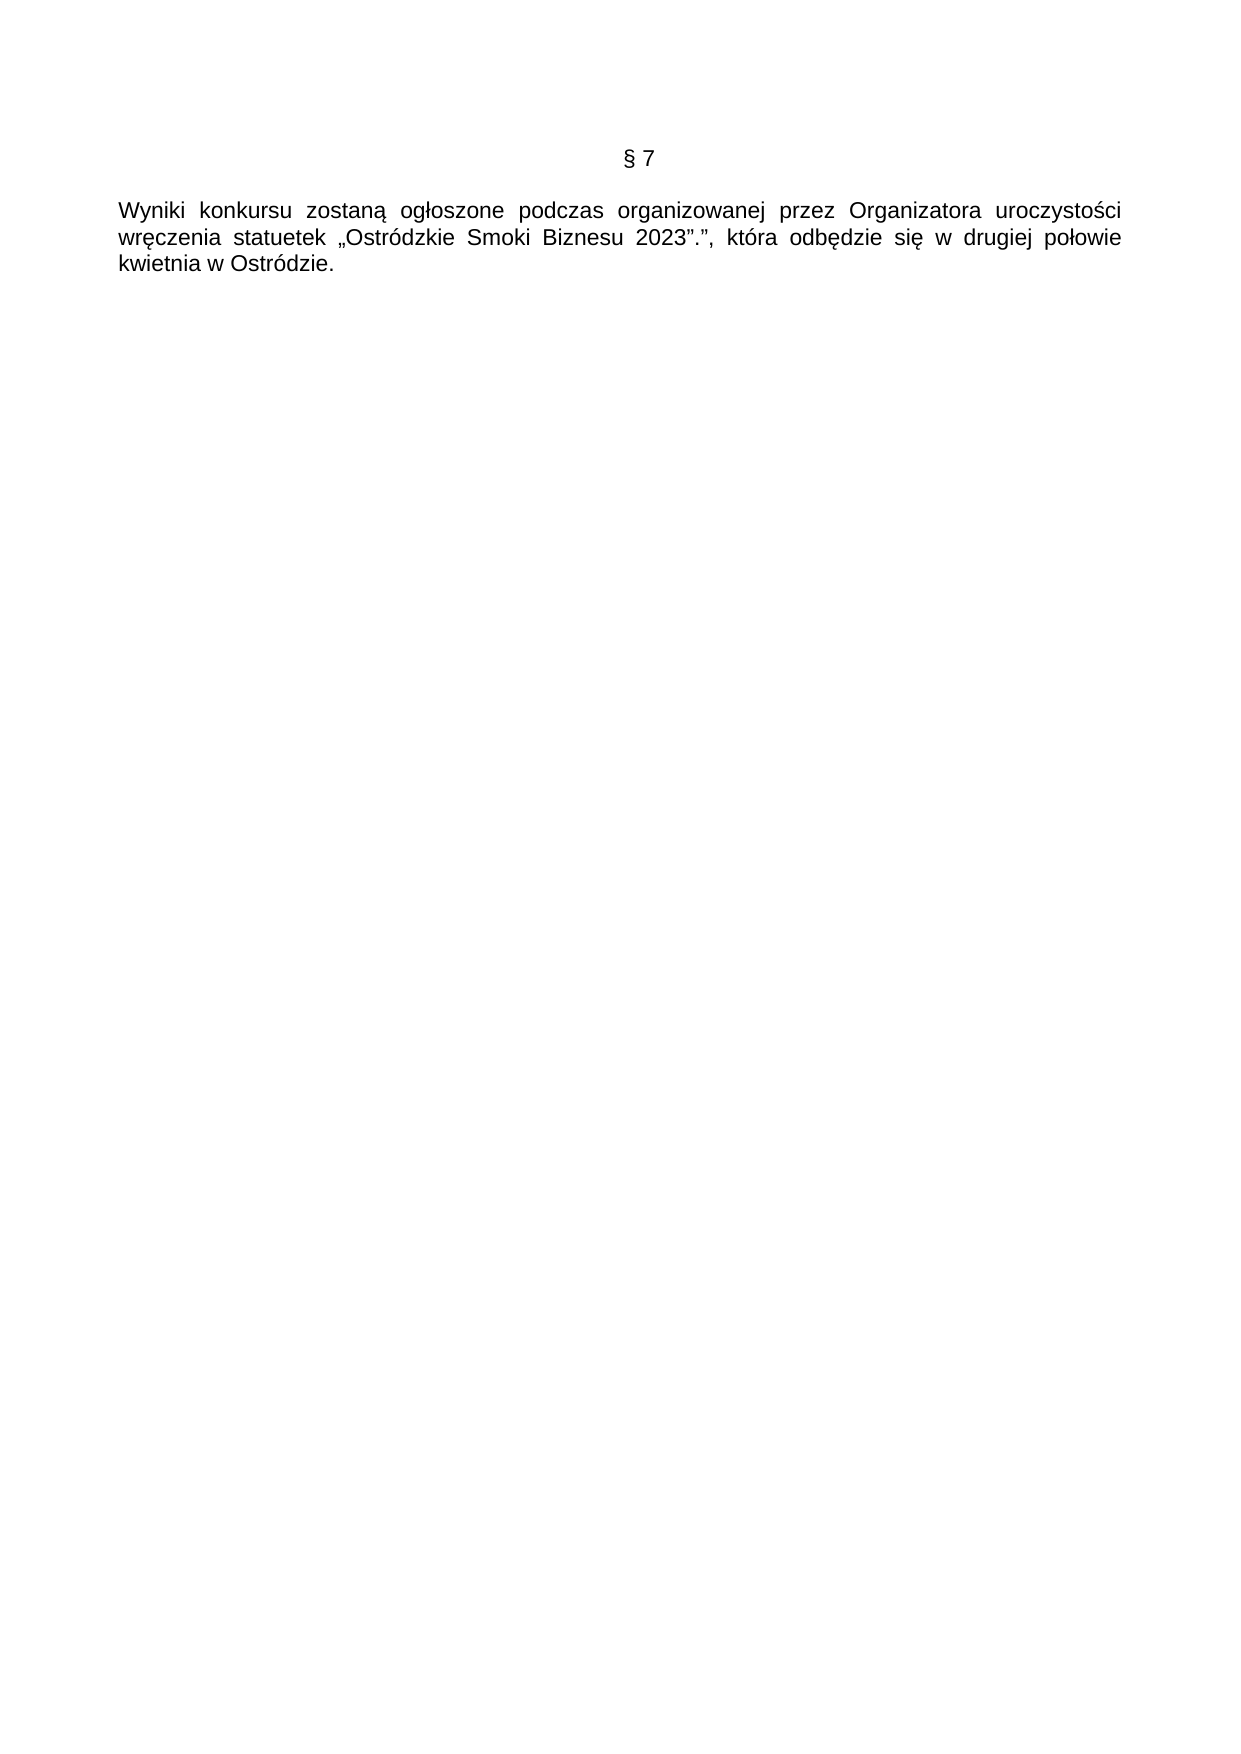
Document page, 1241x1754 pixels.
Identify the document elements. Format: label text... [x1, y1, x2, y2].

text Wyniki konkursu zostaną ogłoszone podczas organizowanej przez Organizatora uroczystości wręczenia statuetek „Ostródzkie Smoki Biznesu 2023”.”, która odbędzie się w drugiej połowie kwietnia w Ostródzie. [118, 197, 1122, 276]
list § 7 [156, 144, 1122, 171]
